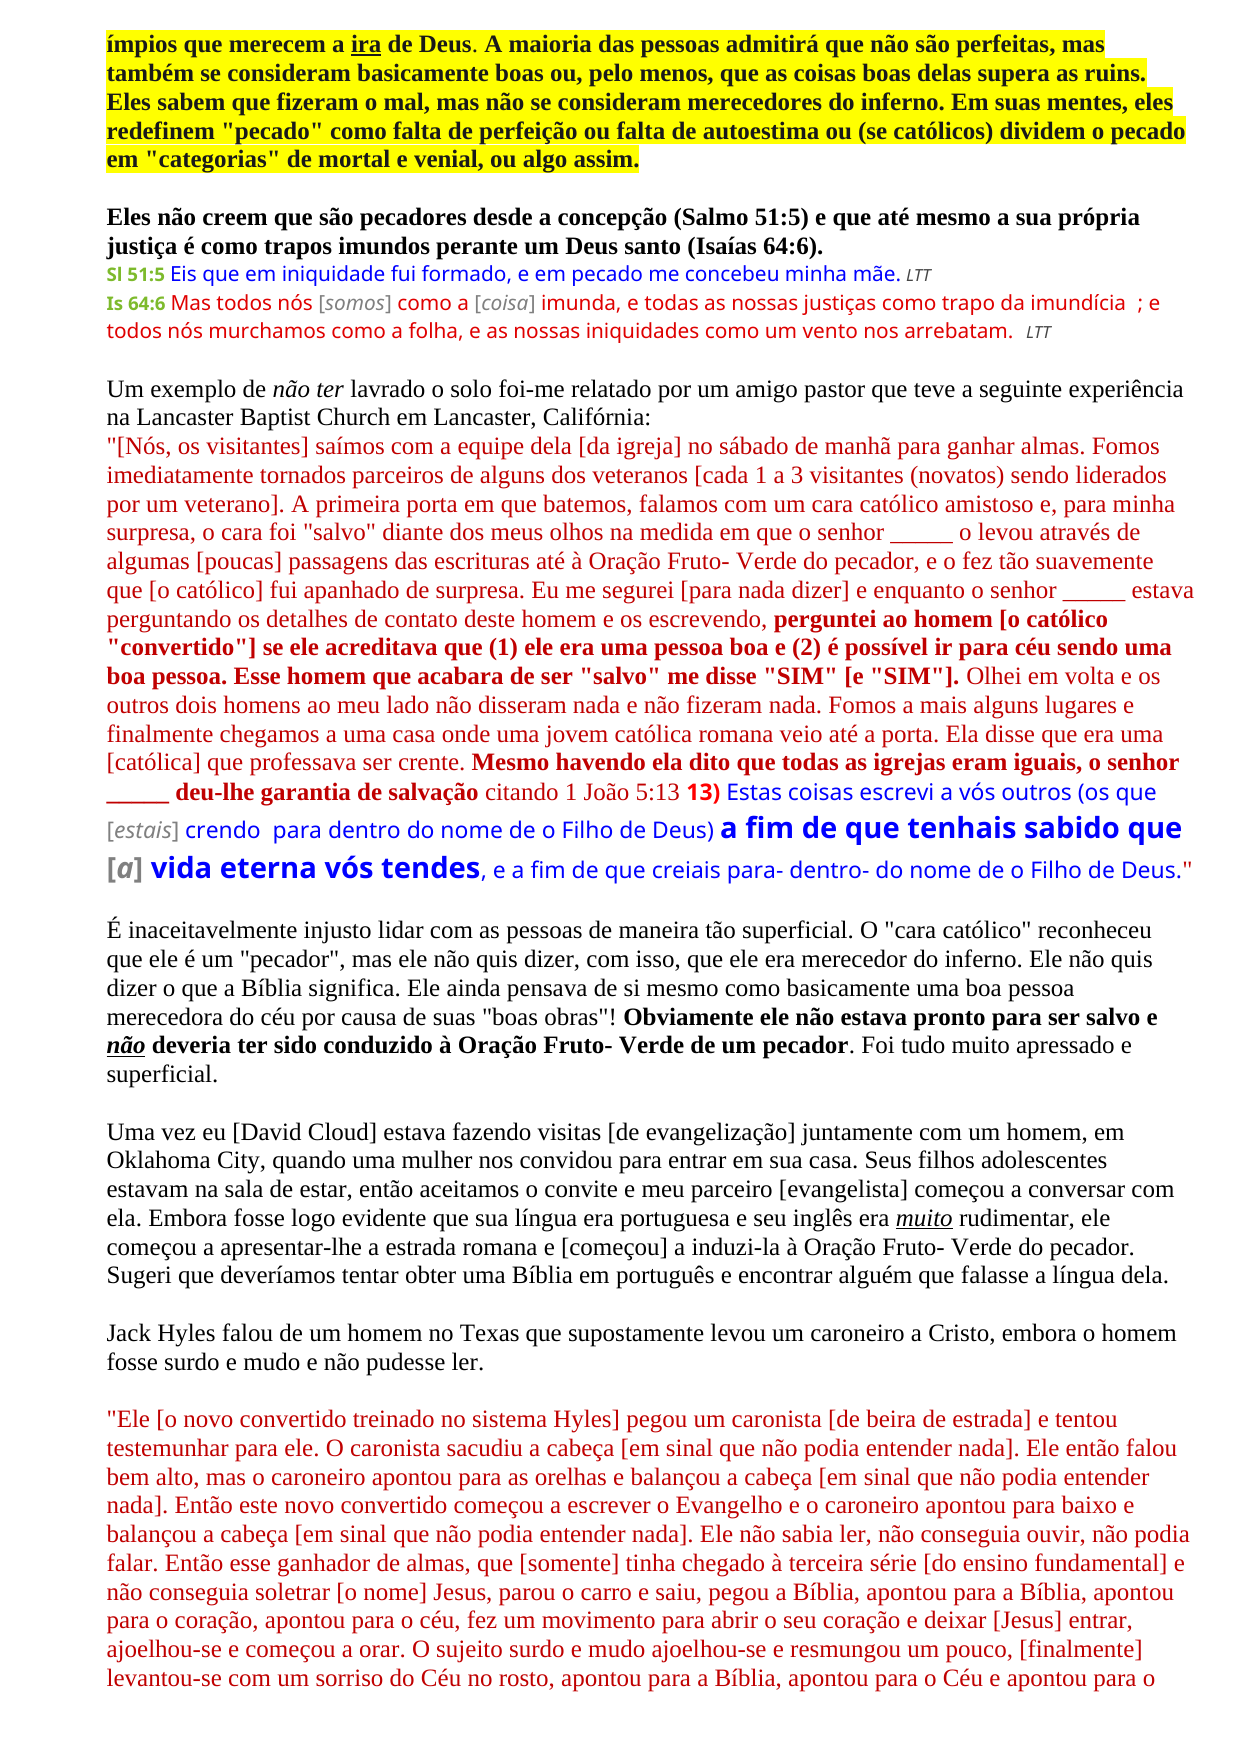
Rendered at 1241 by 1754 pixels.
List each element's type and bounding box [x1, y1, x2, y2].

text [106, 29, 1194, 575]
text [106, 604, 1194, 1692]
